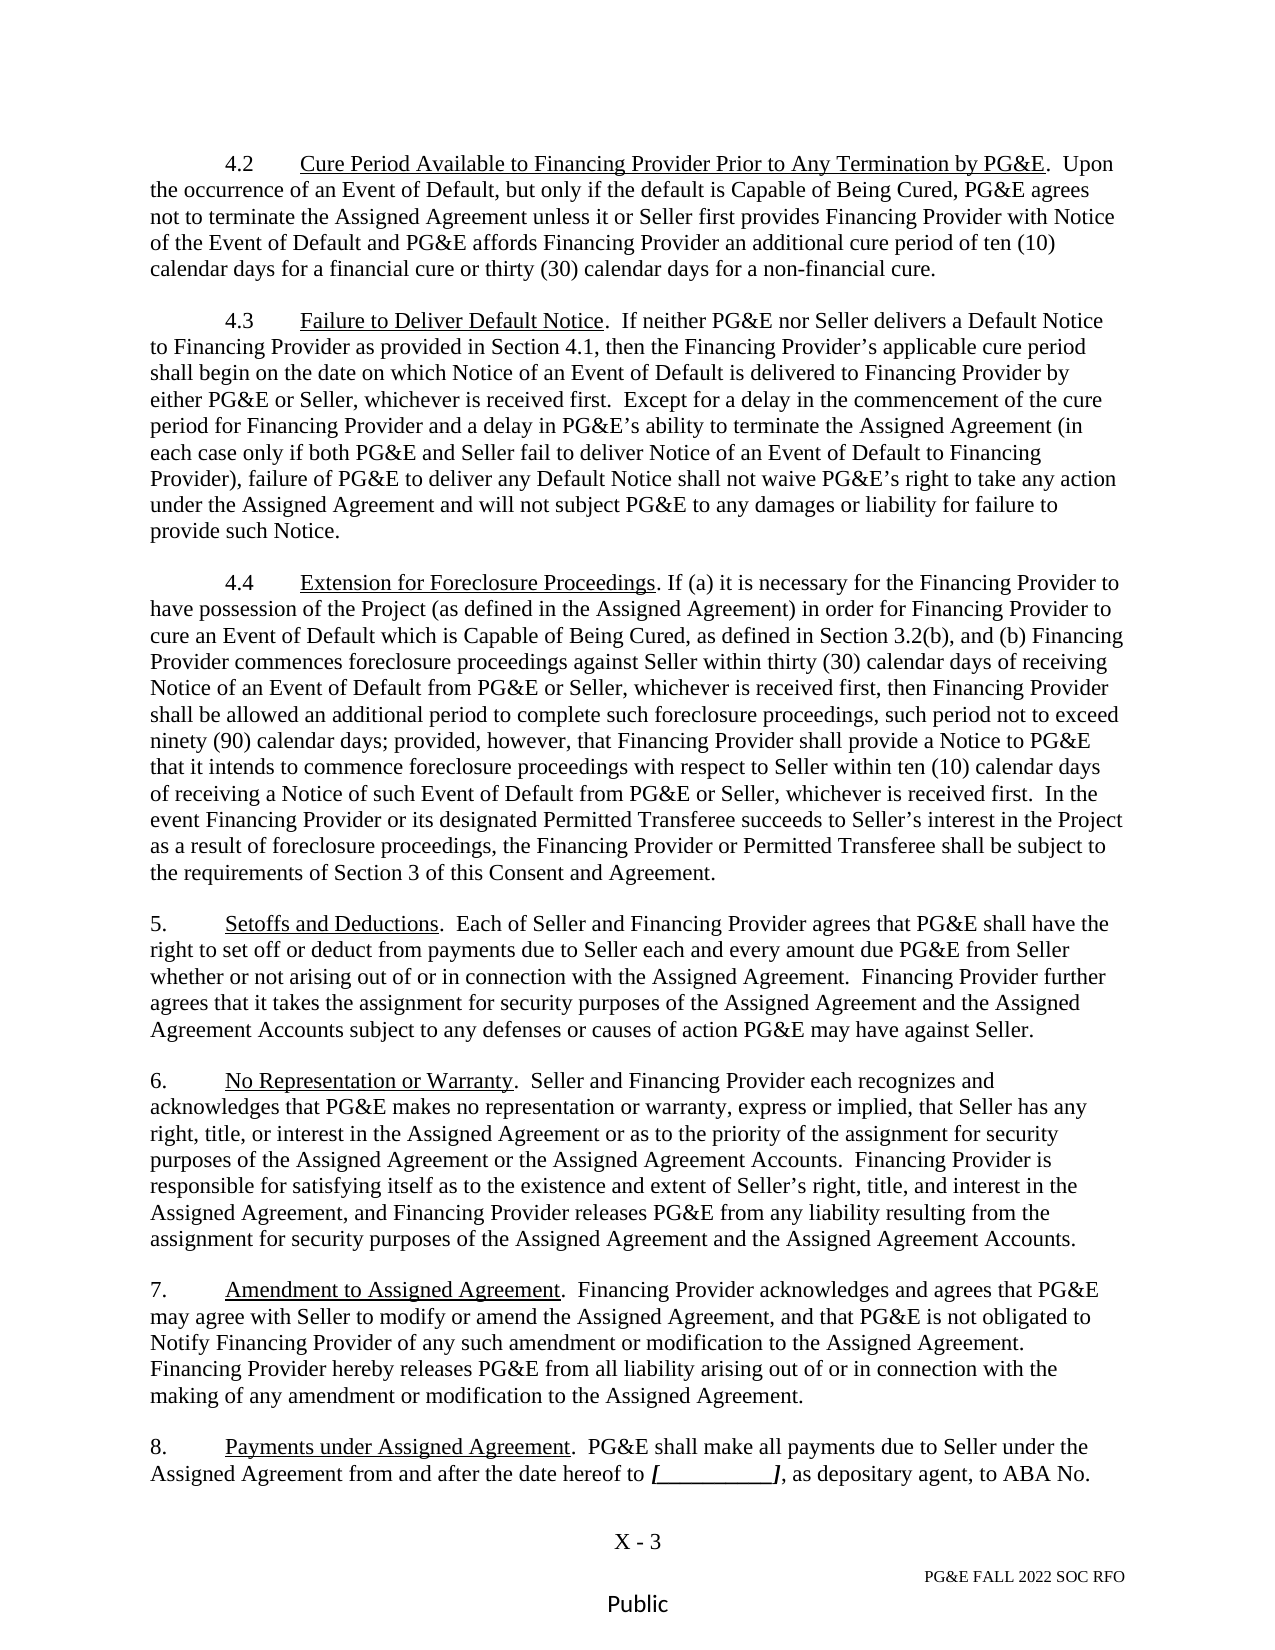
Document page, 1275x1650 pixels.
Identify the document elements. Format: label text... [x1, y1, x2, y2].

text 7. Amendment to Assigned Agreement. Financing Provider acknowledges and agrees that PG&E may agree with Seller to modify or amend the Assigned Agreement, and that PG&E is not obligated to Notify Financing Provider of any such amendment or modification to the Assigned Agreement. Financing Provider hereby releases PG&E from all liability arising out of or in connection with the making of any amendment or modification to the Assigned Agreement. [150, 1276, 1125, 1408]
text 5. Setoffs and Deductions. Each of Seller and Financing Provider agrees that PG&E shall have the right to set off or deduct from payments due to Seller each and every amount due PG&E from Seller whether or not arising out of or in connection with the Assigned Agreement. Financing Provider further agrees that it takes the assignment for security purposes of the Assigned Agreement and the Assigned Agreement Accounts subject to any defenses or causes of action PG&E may have against Seller. [150, 910, 1125, 1042]
text 4.2 Cure Period Available to Financing Provider Prior to Any Termination by PG&E. Upon the occurrence of an Event of Default, but only if the default is Capable of Being Cured, PG&E agrees not to terminate the Assigned Agreement unless it or Seller first provides Financing Provider with Notice of the Event of Default and PG&E affords Financing Provider an additional cure period of ten (10) calendar days for a financial cure or thirty (30) calendar days for a non-financial cure. [150, 150, 1125, 282]
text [150, 1433, 1125, 1486]
text 6. No Representation or Warranty. Seller and Financing Provider each recognizes and acknowledges that PG&E makes no representation or warranty, express or implied, that Seller has any right, title, or interest in the Assigned Agreement or as to the priority of the assignment for security purposes of the Assigned Agreement or the Assigned Agreement Accounts. Financing Provider is responsible for satisfying itself as to the existence and extent of Seller’s right, title, and interest in the Assigned Agreement, and Financing Provider releases PG&E from any liability resulting from the assignment for security purposes of the Assigned Agreement and the Assigned Agreement Accounts. [150, 1067, 1125, 1251]
text 4.3 Failure to Deliver Default Notice. If neither PG&E nor Seller delivers a Default Notice to Financing Provider as provided in Section 4.1, then the Financing Provider’s applicable cure period shall begin on the date on which Notice of an Event of Default is delivered to Financing Provider by either PG&E or Seller, whichever is received first. Except for a delay in the commencement of the cure period for Financing Provider and a delay in PG&E’s ability to terminate the Assigned Agreement (in each case only if both PG&E and Seller fail to deliver Notice of an Event of Default to Financing Provider), failure of PG&E to deliver any Default Notice shall not waive PG&E’s right to take any action under the Assigned Agreement and will not subject PG&E to any damages or liability for failure to provide such Notice. [150, 307, 1125, 544]
text 4.4 Extension for Foreclosure Proceedings. If (a) it is necessary for the Financing Provider to have possession of the Project (as defined in the Assigned Agreement) in order for Financing Provider to cure an Event of Default which is Capable of Being Cured, as defined in Section 3.2(b), and (b) Financing Provider commences foreclosure proceedings against Seller within thirty (30) calendar days of receiving Notice of an Event of Default from PG&E or Seller, whichever is received first, then Financing Provider shall be allowed an additional period to complete such foreclosure proceedings, such period not to exceed ninety (90) calendar days; provided, however, that Financing Provider shall provide a Notice to PG&E that it intends to commence foreclosure proceedings with respect to Seller within ten (10) calendar days of receiving a Notice of such Event of Default from PG&E or Seller, whichever is received first. In the event Financing Provider or its designated Permitted Transferee succeeds to Seller’s interest in the Project as a result of foreclosure proceedings, the Financing Provider or Permitted Transferee shall be subject to the requirements of Section 3 of this Consent and Agreement. [150, 569, 1125, 885]
